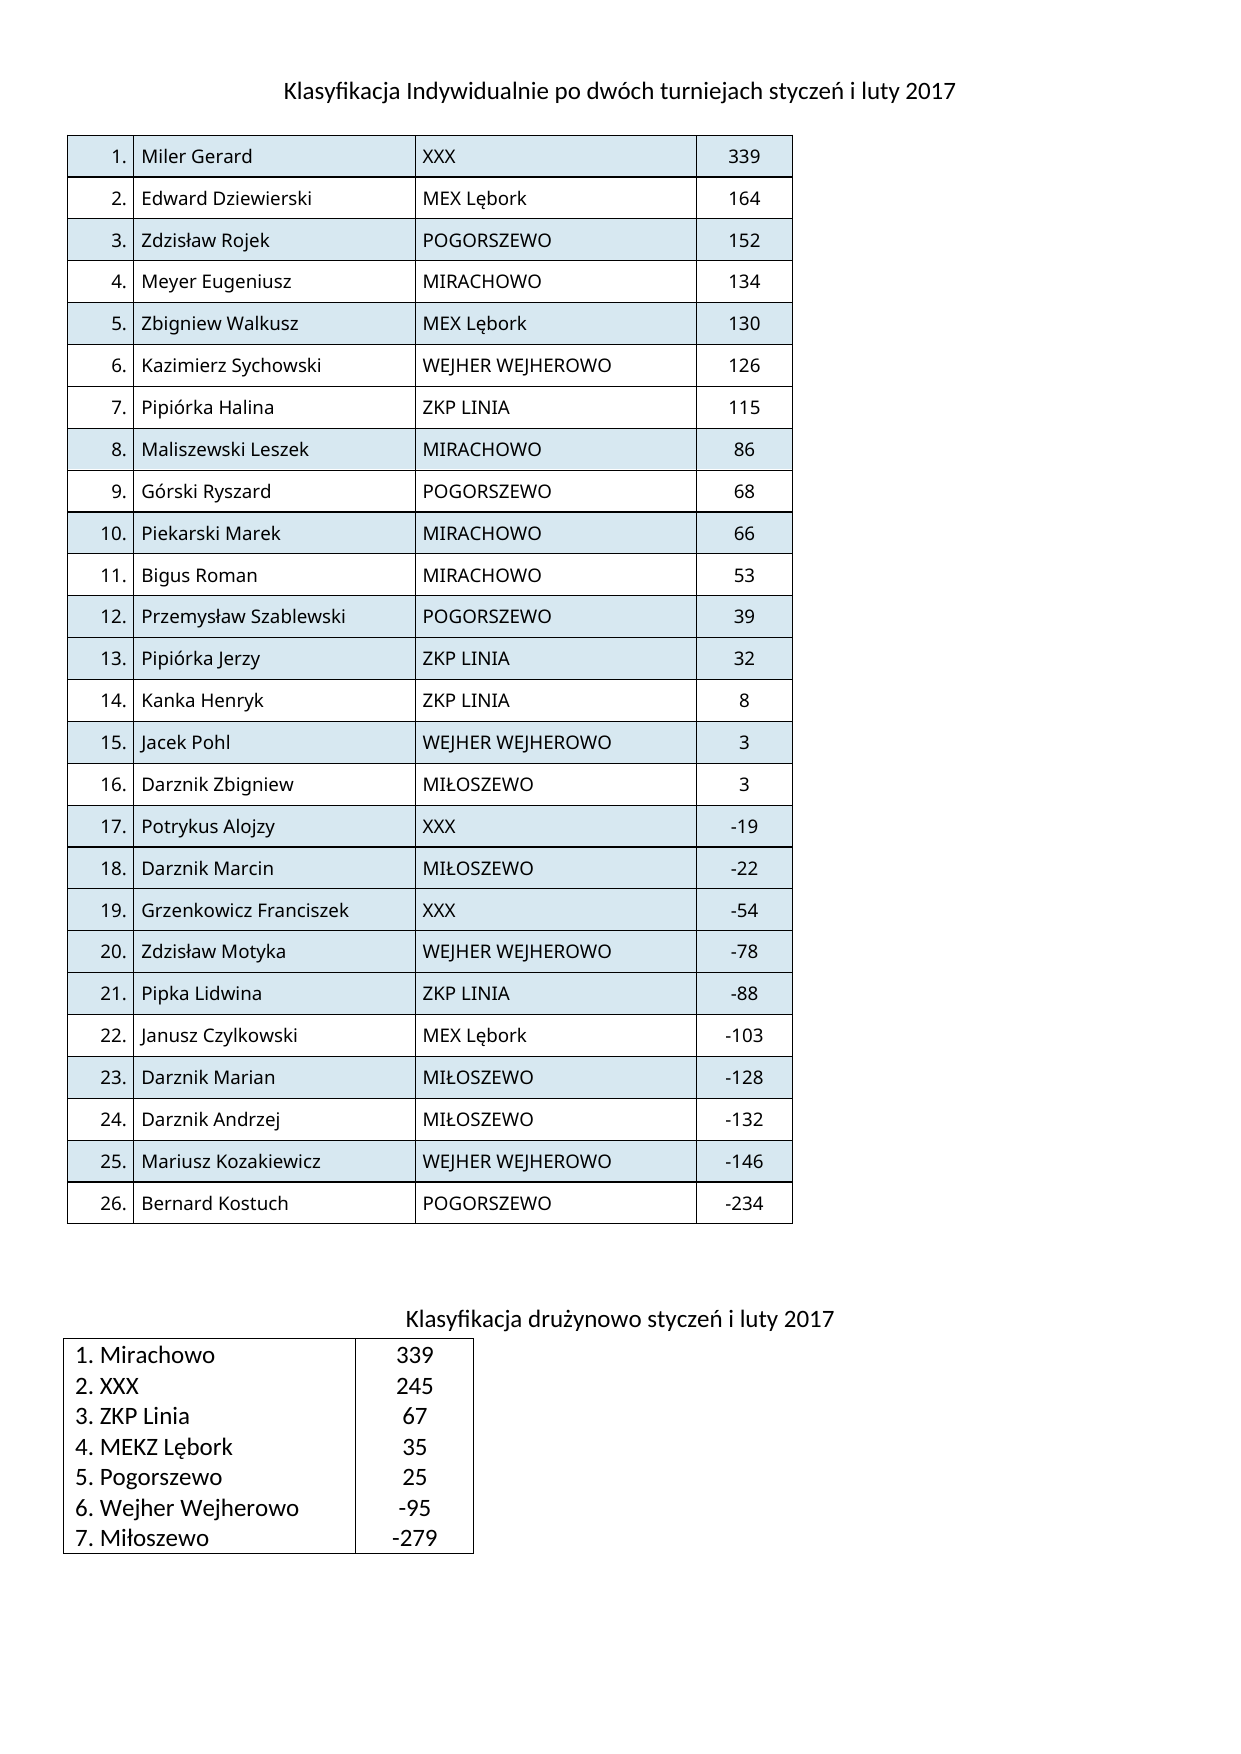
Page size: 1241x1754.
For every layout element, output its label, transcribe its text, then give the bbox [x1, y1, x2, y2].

table_cell 21. [68, 973, 133, 1014]
table_cell Darznik Marcin [134, 848, 415, 888]
table_cell 126 [697, 345, 792, 386]
table_cell MEX Lębork [416, 178, 696, 218]
table_cell 32 [697, 638, 792, 679]
table_cell 18. [68, 848, 133, 888]
table_cell XXX [416, 889, 696, 930]
table_cell -19 [697, 806, 792, 846]
table_cell MIRACHOWO [416, 261, 696, 302]
table_header 1. Mirachowo 2. XXX 3. ZKP Linia 4. MEKZ Lębork 5. Pogorszewo 6. Wejher Wejherowo 7. Miłoszewo [64, 1339, 355, 1553]
table_cell Zdzisław Rojek [134, 219, 415, 260]
table_cell ZKP LINIA [416, 387, 696, 428]
table_cell 8 [697, 680, 792, 721]
table_cell POGORSZEWO [416, 219, 696, 260]
table_cell 152 [697, 219, 792, 260]
table_cell Edward Dziewierski [134, 178, 415, 218]
table_cell -54 [697, 889, 792, 930]
table_cell 2. [68, 178, 133, 218]
table_cell MIŁOSZEWO [416, 1057, 696, 1098]
table_header 339 [697, 136, 792, 176]
table_cell ZKP LINIA [416, 680, 696, 721]
table_cell 3. [68, 219, 133, 260]
table_cell Meyer Eugeniusz [134, 261, 415, 302]
table_cell 10. [68, 513, 133, 553]
table_cell 15. [68, 722, 133, 763]
table_cell 16. [68, 764, 133, 804]
table_cell POGORSZEWO [416, 1183, 696, 1223]
table_cell 6. [68, 345, 133, 386]
table_cell MIRACHOWO [416, 429, 696, 469]
table_cell MEX Lębork [416, 303, 696, 344]
table_cell 86 [697, 429, 792, 469]
table_cell 13. [68, 638, 133, 679]
table_cell Darznik Marian [134, 1057, 415, 1098]
table_cell 53 [697, 554, 792, 595]
table_cell Jacek Pohl [134, 722, 415, 763]
table_cell 115 [697, 387, 792, 428]
table_cell POGORSZEWO [416, 596, 696, 637]
table_cell 5. [68, 303, 133, 344]
table_cell MIŁOSZEWO [416, 764, 696, 804]
table_cell Potrykus Alojzy [134, 806, 415, 846]
table_cell 68 [697, 471, 792, 511]
table_cell -132 [697, 1099, 792, 1139]
table_cell Zbigniew Walkusz [134, 303, 415, 344]
table_cell Grzenkowicz Franciszek [134, 889, 415, 930]
table_cell 3 [697, 722, 792, 763]
table_cell -234 [697, 1183, 792, 1223]
table_cell -22 [697, 848, 792, 888]
table_cell Bigus Roman [134, 554, 415, 595]
table_cell 25. [68, 1141, 133, 1181]
table_cell -78 [697, 931, 792, 972]
table_cell 3 [697, 764, 792, 804]
table_header 339 245 67 35 25 -95 -279 [356, 1339, 473, 1553]
table_cell 14. [68, 680, 133, 721]
table_cell Darznik Andrzej [134, 1099, 415, 1139]
table_cell Pipiórka Jerzy [134, 638, 415, 679]
table_cell Maliszewski Leszek [134, 429, 415, 469]
table_cell 20. [68, 931, 133, 972]
table_cell 17. [68, 806, 133, 846]
table_cell 164 [697, 178, 792, 218]
table_cell 26. [68, 1183, 133, 1223]
table_cell WEJHER WEJHEROWO [416, 722, 696, 763]
table_cell 11. [68, 554, 133, 595]
table_cell Przemysław Szablewski [134, 596, 415, 637]
table_cell Janusz Czylkowski [134, 1015, 415, 1056]
table_header 1. [68, 136, 133, 176]
table_cell -128 [697, 1057, 792, 1098]
table_cell -103 [697, 1015, 792, 1056]
table_cell XXX [416, 806, 696, 846]
table_cell WEJHER WEJHEROWO [416, 345, 696, 386]
table_cell WEJHER WEJHEROWO [416, 931, 696, 972]
text Klasyfikacja drużynowo styczeń i luty 2017 [75, 1303, 1165, 1334]
table_cell 8. [68, 429, 133, 469]
table_cell 9. [68, 471, 133, 511]
table_cell 66 [697, 513, 792, 553]
table_header Miler Gerard [134, 136, 415, 176]
table_cell MIŁOSZEWO [416, 1099, 696, 1139]
table_cell MEX Lębork [416, 1015, 696, 1056]
table_cell MIRACHOWO [416, 554, 696, 595]
table_cell 39 [697, 596, 792, 637]
table_cell 4. [68, 261, 133, 302]
table_cell MIŁOSZEWO [416, 848, 696, 888]
table_cell Kanka Henryk [134, 680, 415, 721]
table_cell 134 [697, 261, 792, 302]
table_cell 22. [68, 1015, 133, 1056]
table_cell Darznik Zbigniew [134, 764, 415, 804]
table_cell Piekarski Marek [134, 513, 415, 553]
table_cell POGORSZEWO [416, 471, 696, 511]
table_cell 24. [68, 1099, 133, 1139]
table_cell -146 [697, 1141, 792, 1181]
table_cell -88 [697, 973, 792, 1014]
table_cell 7. [68, 387, 133, 428]
table_cell MIRACHOWO [416, 513, 696, 553]
table_cell 19. [68, 889, 133, 930]
table_cell Mariusz Kozakiewicz [134, 1141, 415, 1181]
table_cell 130 [697, 303, 792, 344]
table_cell 23. [68, 1057, 133, 1098]
table_cell Górski Ryszard [134, 471, 415, 511]
text Klasyfikacja Indywidualnie po dwóch turniejach styczeń i luty 2017 [75, 75, 1165, 106]
table_cell Kazimierz Sychowski [134, 345, 415, 386]
table_cell Pipka Lidwina [134, 973, 415, 1014]
table_cell ZKP LINIA [416, 973, 696, 1014]
table_cell 12. [68, 596, 133, 637]
table_cell ZKP LINIA [416, 638, 696, 679]
table_cell Bernard Kostuch [134, 1183, 415, 1223]
table_cell Pipiórka Halina [134, 387, 415, 428]
table_cell Zdzisław Motyka [134, 931, 415, 972]
table_cell WEJHER WEJHEROWO [416, 1141, 696, 1181]
table_header XXX [416, 136, 696, 176]
